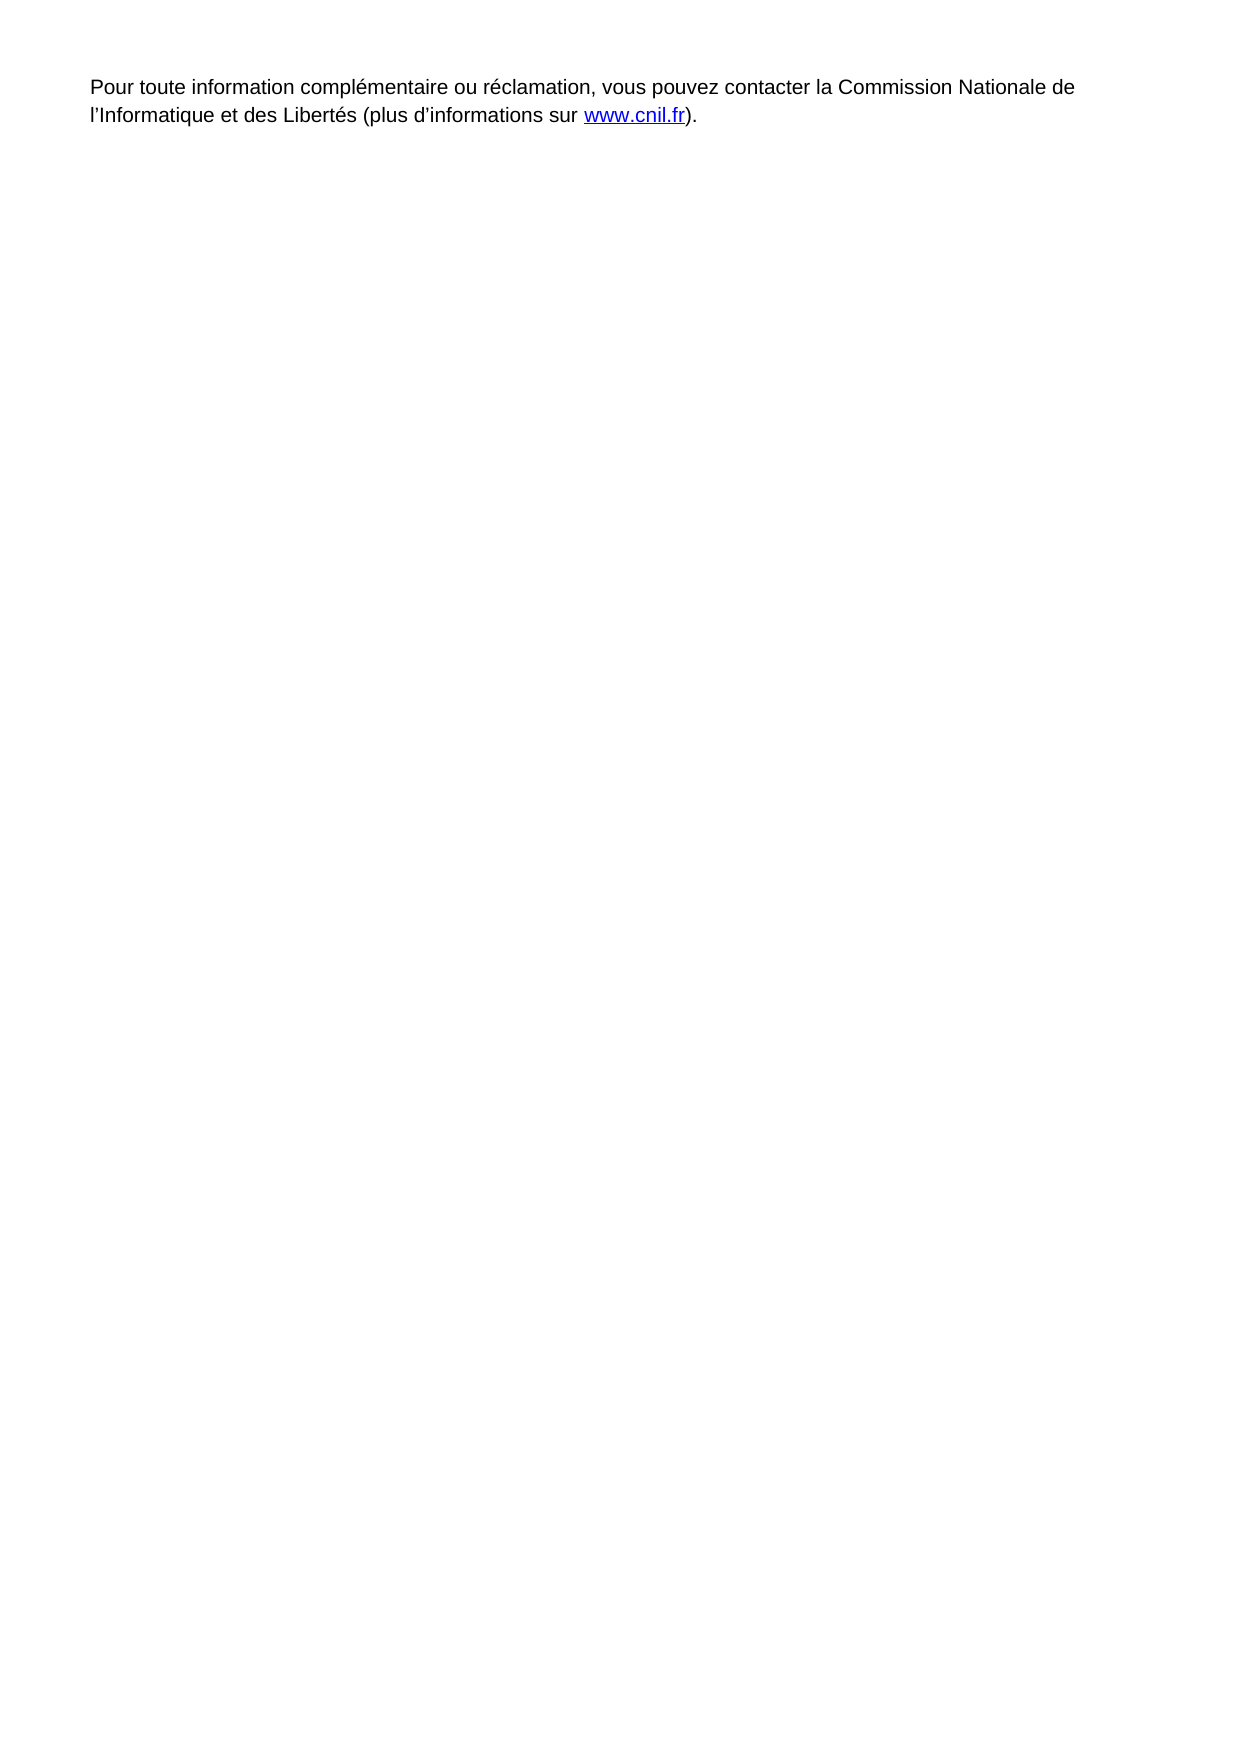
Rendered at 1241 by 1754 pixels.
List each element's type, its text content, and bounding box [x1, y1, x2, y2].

text Pour toute information complémentaire ou réclamation, vous pouvez contacter la Commission Nationale de l’Informatique et des Libertés (plus d’informations sur www.cnil.fr). [90, 75, 1165, 126]
